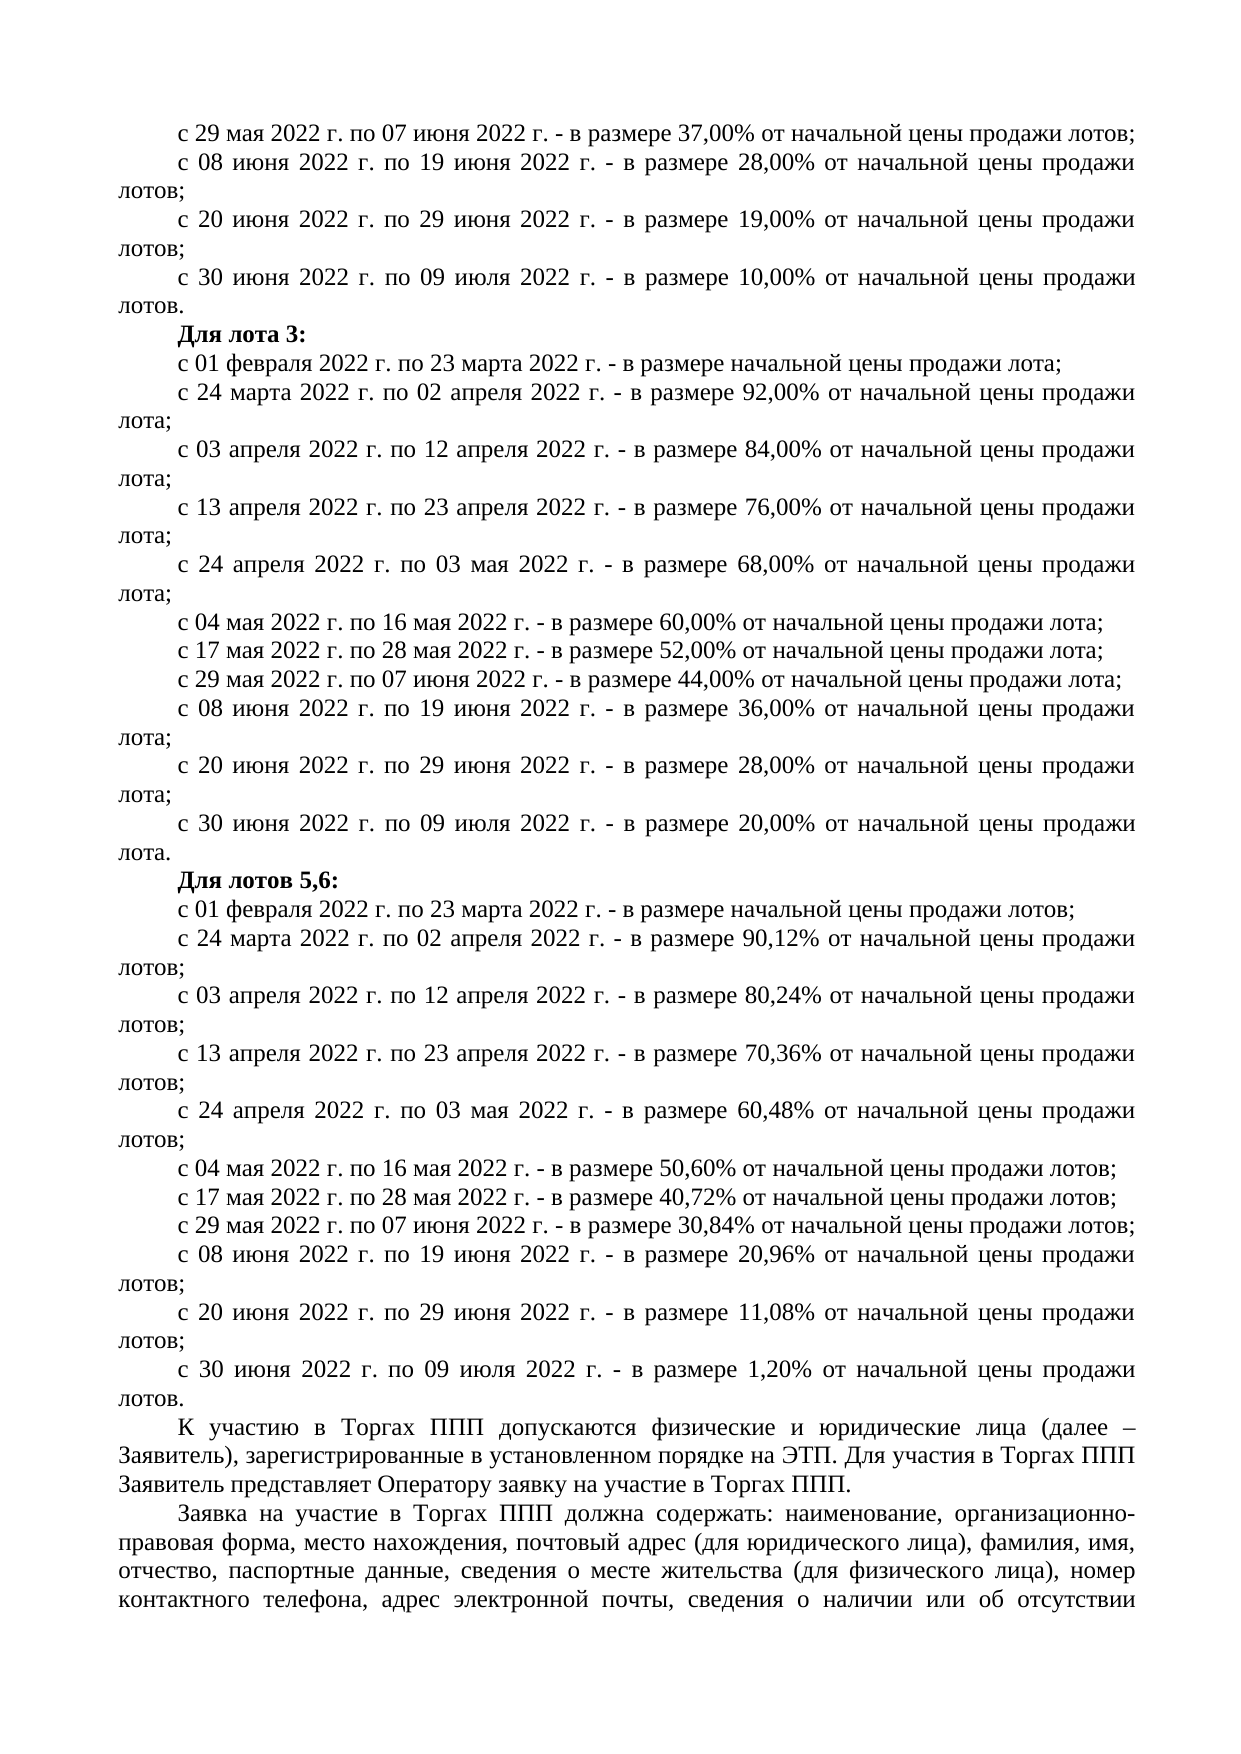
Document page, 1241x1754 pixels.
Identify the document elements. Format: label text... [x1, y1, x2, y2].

text с 17 мая 2022 г. по 28 мая 2022 г. - в размере 40,72% от начальной цены продажи лотов; [118, 1182, 1137, 1211]
text с 20 июня 2022 г. по 29 июня 2022 г. - в размере 28,00% от начальной цены продажи лота; [118, 751, 1137, 808]
text с 08 июня 2022 г. по 19 июня 2022 г. - в размере 36,00% от начальной цены продажи лота; [118, 693, 1137, 751]
text с 20 июня 2022 г. по 29 июня 2022 г. - в размере 19,00% от начальной цены продажи лотов; [118, 204, 1137, 262]
text с 24 марта 2022 г. по 02 апреля 2022 г. - в размере 92,00% от начальной цены продажи лота; [118, 377, 1137, 434]
text с 29 мая 2022 г. по 07 июня 2022 г. - в размере 37,00% от начальной цены продажи лотов; [118, 118, 1137, 147]
text Для лота 3: [118, 319, 1137, 348]
text К участию в Торгах ППП допускаются физические и юридические лица (далее – Заявитель), зарегистрированные в установленном порядке на ЭТП. Для участия в Торгах ППП Заявитель представляет Оператору заявку на участие в Торгах ППП. [118, 1412, 1137, 1498]
text с 29 мая 2022 г. по 07 июня 2022 г. - в размере 30,84% от начальной цены продажи лотов; [118, 1211, 1137, 1239]
text с 13 апреля 2022 г. по 23 апреля 2022 г. - в размере 70,36% от начальной цены продажи лотов; [118, 1038, 1137, 1096]
text с 01 февраля 2022 г. по 23 марта 2022 г. - в размере начальной цены продажи лотов; [118, 894, 1137, 923]
text с 08 июня 2022 г. по 19 июня 2022 г. - в размере 28,00% от начальной цены продажи лотов; [118, 147, 1137, 204]
text Для лотов 5,6: [118, 866, 1137, 894]
text с 24 апреля 2022 г. по 03 мая 2022 г. - в размере 60,48% от начальной цены продажи лотов; [118, 1096, 1137, 1153]
text с 29 мая 2022 г. по 07 июня 2022 г. - в размере 44,00% от начальной цены продажи лота; [118, 664, 1137, 693]
text с 13 апреля 2022 г. по 23 апреля 2022 г. - в размере 76,00% от начальной цены продажи лота; [118, 492, 1137, 549]
text с 24 марта 2022 г. по 02 апреля 2022 г. - в размере 90,12% от начальной цены продажи лотов; [118, 923, 1137, 981]
text с 24 апреля 2022 г. по 03 мая 2022 г. - в размере 68,00% от начальной цены продажи лота; [118, 549, 1137, 607]
text с 30 июня 2022 г. по 09 июля 2022 г. - в размере 1,20% от начальной цены продажи лотов. [118, 1354, 1137, 1412]
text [118, 1498, 1137, 1613]
text с 17 мая 2022 г. по 28 мая 2022 г. - в размере 52,00% от начальной цены продажи лота; [118, 636, 1137, 664]
text с 08 июня 2022 г. по 19 июня 2022 г. - в размере 20,96% от начальной цены продажи лотов; [118, 1239, 1137, 1297]
text с 03 апреля 2022 г. по 12 апреля 2022 г. - в размере 80,24% от начальной цены продажи лотов; [118, 981, 1137, 1038]
text с 04 мая 2022 г. по 16 мая 2022 г. - в размере 50,60% от начальной цены продажи лотов; [118, 1153, 1137, 1182]
text с 04 мая 2022 г. по 16 мая 2022 г. - в размере 60,00% от начальной цены продажи лота; [118, 607, 1137, 636]
text с 01 февраля 2022 г. по 23 марта 2022 г. - в размере начальной цены продажи лота; [118, 348, 1137, 377]
text с 03 апреля 2022 г. по 12 апреля 2022 г. - в размере 84,00% от начальной цены продажи лота; [118, 434, 1137, 492]
text с 30 июня 2022 г. по 09 июля 2022 г. - в размере 10,00% от начальной цены продажи лотов. [118, 262, 1137, 319]
text с 30 июня 2022 г. по 09 июля 2022 г. - в размере 20,00% от начальной цены продажи лота. [118, 808, 1137, 866]
text с 20 июня 2022 г. по 29 июня 2022 г. - в размере 11,08% от начальной цены продажи лотов; [118, 1297, 1137, 1354]
